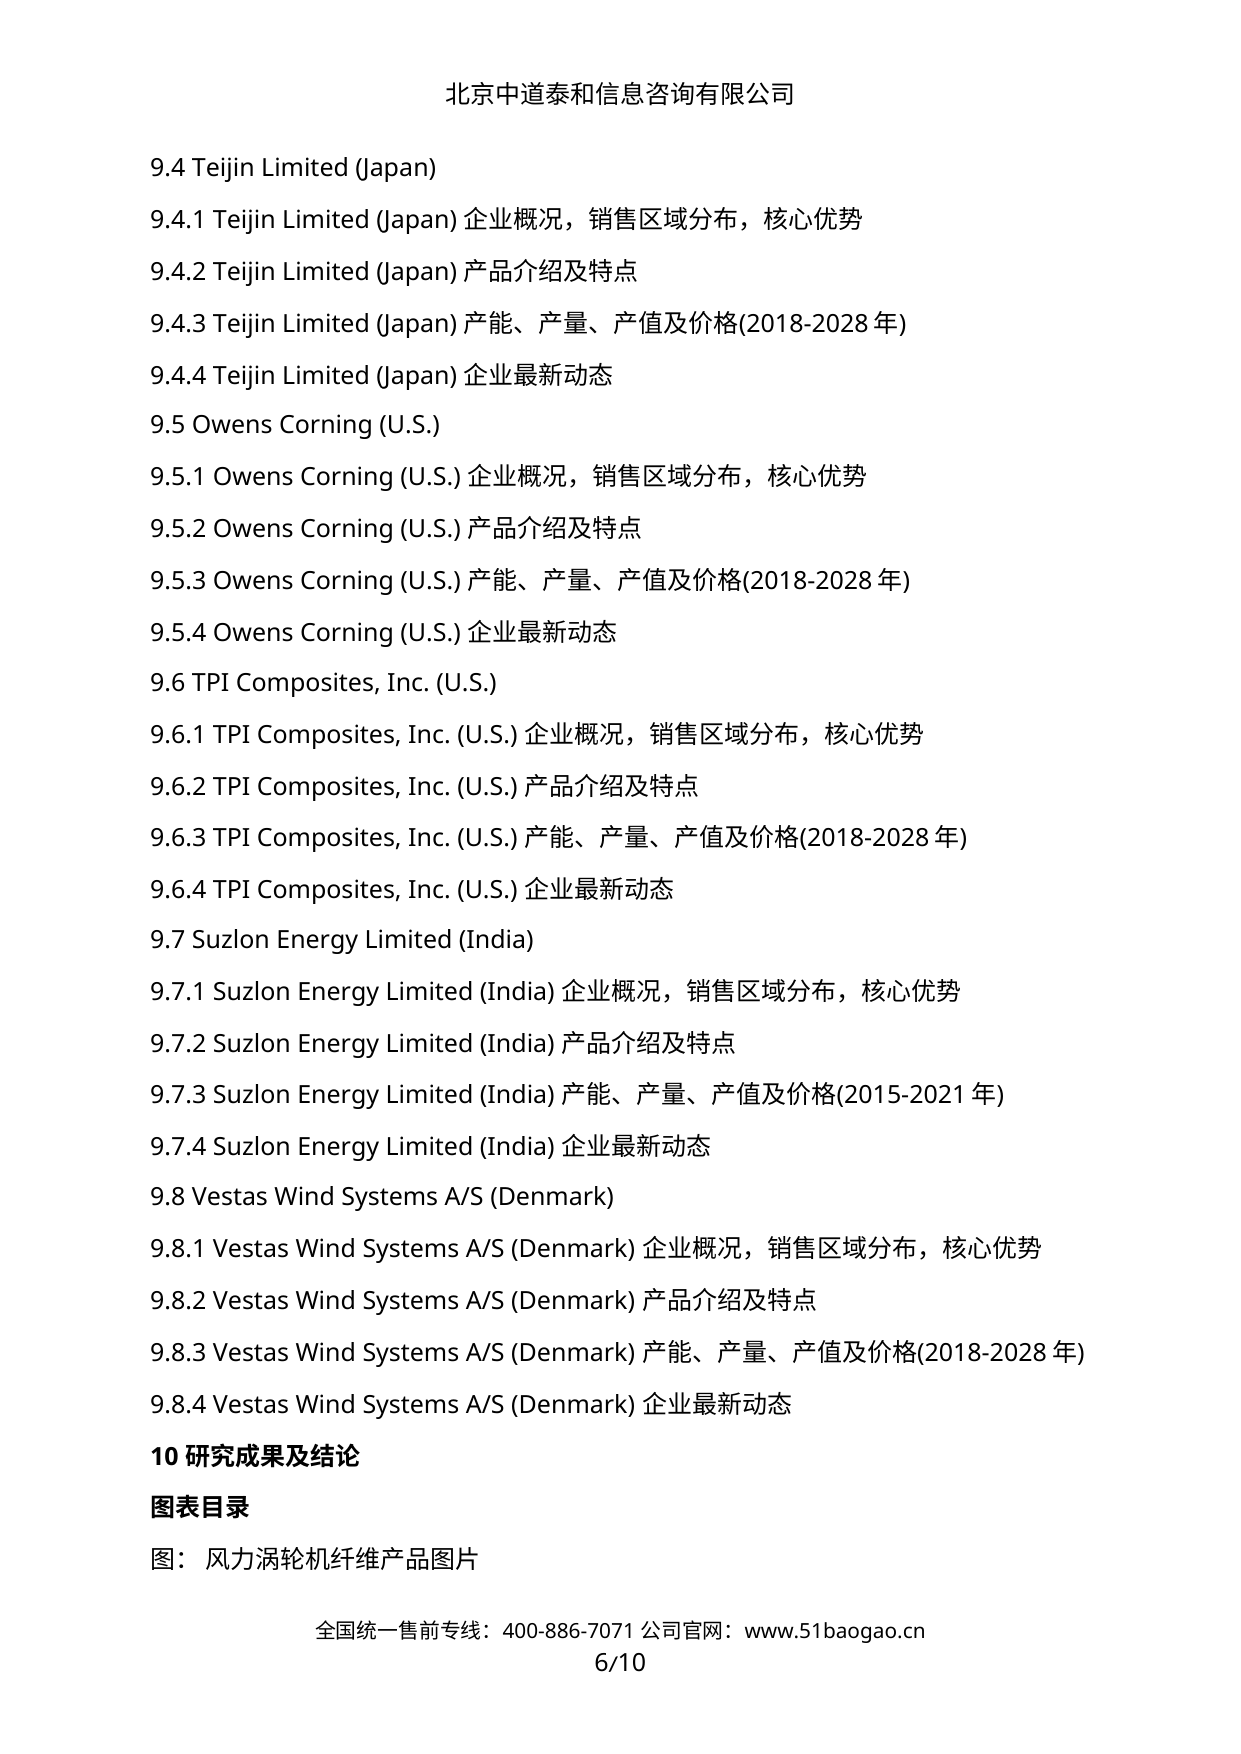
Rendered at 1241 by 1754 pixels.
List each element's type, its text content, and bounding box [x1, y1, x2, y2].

text 9.8.2 Vestas Wind Systems A/S (Denmark) 产品介绍及特点 [150, 1280, 1090, 1317]
text 9.7 Suzlon Energy Limited (India) [150, 922, 1090, 956]
text 9.8.1 Vestas Wind Systems A/S (Denmark) 企业概况，销售区域分布，核心优势 [150, 1228, 1090, 1265]
text 9.7.4 Suzlon Energy Limited (India) 企业最新动态 [150, 1127, 1090, 1163]
text 9.5.3 Owens Corning (U.S.) 产能、产量、产值及价格(2018-2028年) [150, 561, 1090, 597]
text 9.5.2 Owens Corning (U.S.) 产品介绍及特点 [150, 509, 1090, 545]
text 9.4.3 Teijin Limited (Japan) 产能、产量、产值及价格(2018-2028年) [150, 303, 1090, 340]
text 9.4.1 Teijin Limited (Japan) 企业概况，销售区域分布，核心优势 [150, 200, 1090, 236]
text 图表目录 [150, 1488, 1090, 1524]
text 图： 风力涡轮机纤维产品图片 [150, 1540, 1090, 1576]
text 9.6.4 TPI Composites, Inc. (U.S.) 企业最新动态 [150, 870, 1090, 906]
text 9.5.1 Owens Corning (U.S.) 企业概况，销售区域分布，核心优势 [150, 457, 1090, 493]
text 9.7.2 Suzlon Energy Limited (India) 产品介绍及特点 [150, 1023, 1090, 1059]
text 9.6.2 TPI Composites, Inc. (U.S.) 产品介绍及特点 [150, 766, 1090, 802]
text 9.5 Owens Corning (U.S.) [150, 407, 1090, 441]
text 9.4.4 Teijin Limited (Japan) 企业最新动态 [150, 355, 1090, 392]
text 9.4 Teijin Limited (Japan) [150, 150, 1090, 184]
text 9.8 Vestas Wind Systems A/S (Denmark) [150, 1179, 1090, 1213]
text 9.6.1 TPI Composites, Inc. (U.S.) 企业概况，销售区域分布，核心优势 [150, 714, 1090, 750]
text 10 研究成果及结论 [150, 1436, 1090, 1472]
text 9.8.3 Vestas Wind Systems A/S (Denmark) 产能、产量、产值及价格(2018-2028年) [150, 1332, 1090, 1368]
text 9.8.4 Vestas Wind Systems A/S (Denmark) 企业最新动态 [150, 1384, 1090, 1420]
text 9.4.2 Teijin Limited (Japan) 产品介绍及特点 [150, 252, 1090, 288]
text 9.6.3 TPI Composites, Inc. (U.S.) 产能、产量、产值及价格(2018-2028年) [150, 818, 1090, 854]
text 9.5.4 Owens Corning (U.S.) 企业最新动态 [150, 612, 1090, 649]
text 9.7.3 Suzlon Energy Limited (India) 产能、产量、产值及价格(2015-2021年) [150, 1075, 1090, 1111]
text 9.6 TPI Composites, Inc. (U.S.) [150, 664, 1090, 698]
text 9.7.1 Suzlon Energy Limited (India) 企业概况，销售区域分布，核心优势 [150, 971, 1090, 1007]
